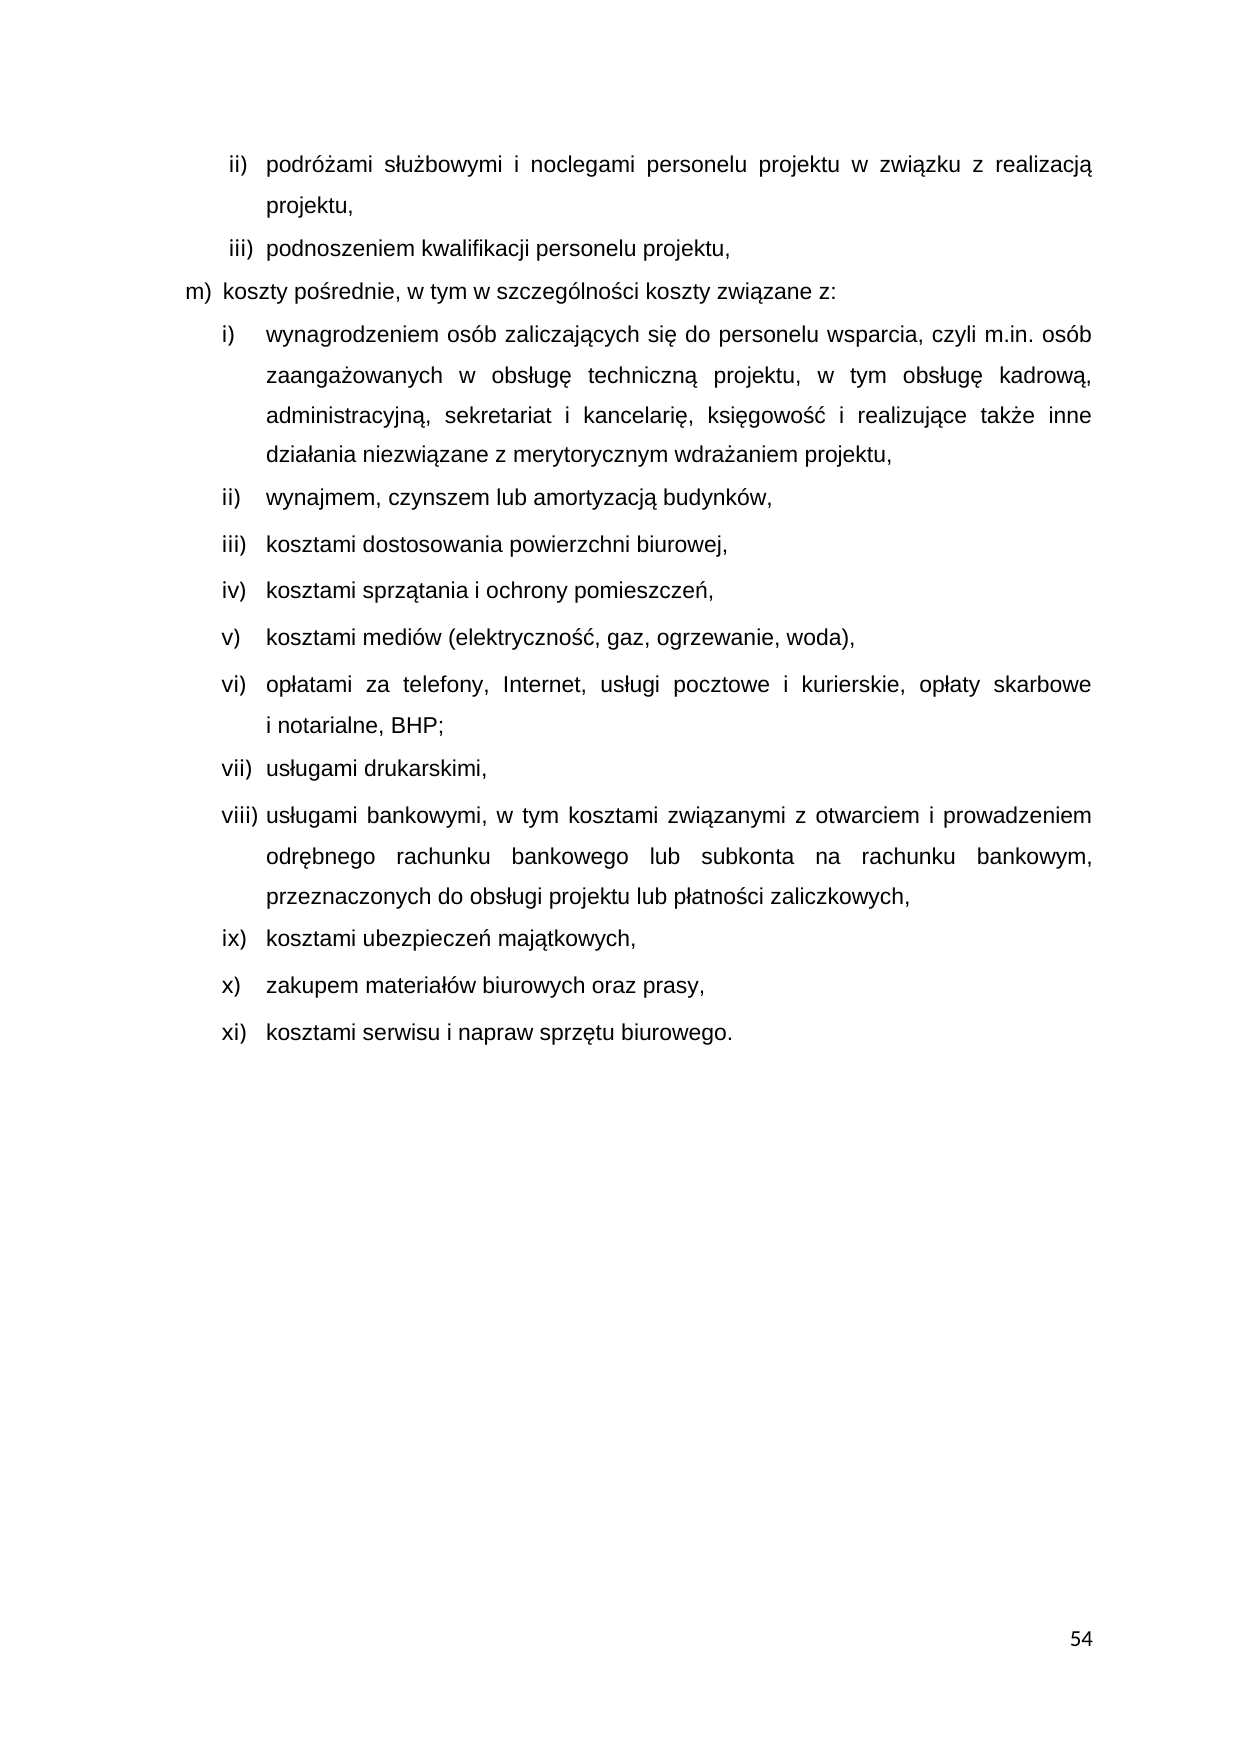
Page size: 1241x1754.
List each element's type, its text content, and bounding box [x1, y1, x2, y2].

list wynajmem, czynszem lub amortyzacją budynków, [221, 481, 1093, 512]
list kosztami mediów (elektryczność, gaz, ogrzewanie, woda), [221, 621, 1093, 652]
list zakupem materiałów biurowych oraz prasy, [221, 969, 1093, 1000]
list wynagrodzeniem osób zaliczających się do personelu wsparcia, czyli m.in. osób zaangażowanych w obsługę techniczną projektu, w tym obsługę kadrową, administracyjną, sekretariat i kancelarię, księgowość i realizujące także inne działania niezwiązane z merytorycznym wdrażaniem projektu, [221, 318, 1093, 467]
list opłatami za telefony, Internet, usługi pocztowe i kurierskie, opłaty skarbowe i notarialne, BHP; [221, 668, 1093, 739]
list koszty pośrednie, w tym w szczególności koszty związane z: [185, 278, 1093, 305]
list kosztami sprzątania i ochrony pomieszczeń, [221, 574, 1093, 606]
list usługami bankowymi, w tym kosztami związanymi z otwarciem i prowadzeniem odrębnego rachunku bankowego lub subkonta na rachunku bankowym, przeznaczonych do obsługi projektu lub płatności zaliczkowych, [221, 799, 1093, 909]
list kosztami dostosowania powierzchni biurowej, [221, 527, 1093, 559]
list podróżami służbowymi i noclegami personelu projektu w związku z realizacją projektu, [228, 148, 1093, 218]
list podnoszeniem kwalifikacji personelu projektu, [228, 231, 1093, 263]
list usługami drukarskimi, [221, 752, 1093, 783]
list kosztami serwisu i napraw sprzętu biurowego. [221, 1016, 1093, 1047]
list kosztami ubezpieczeń majątkowych, [221, 922, 1093, 953]
